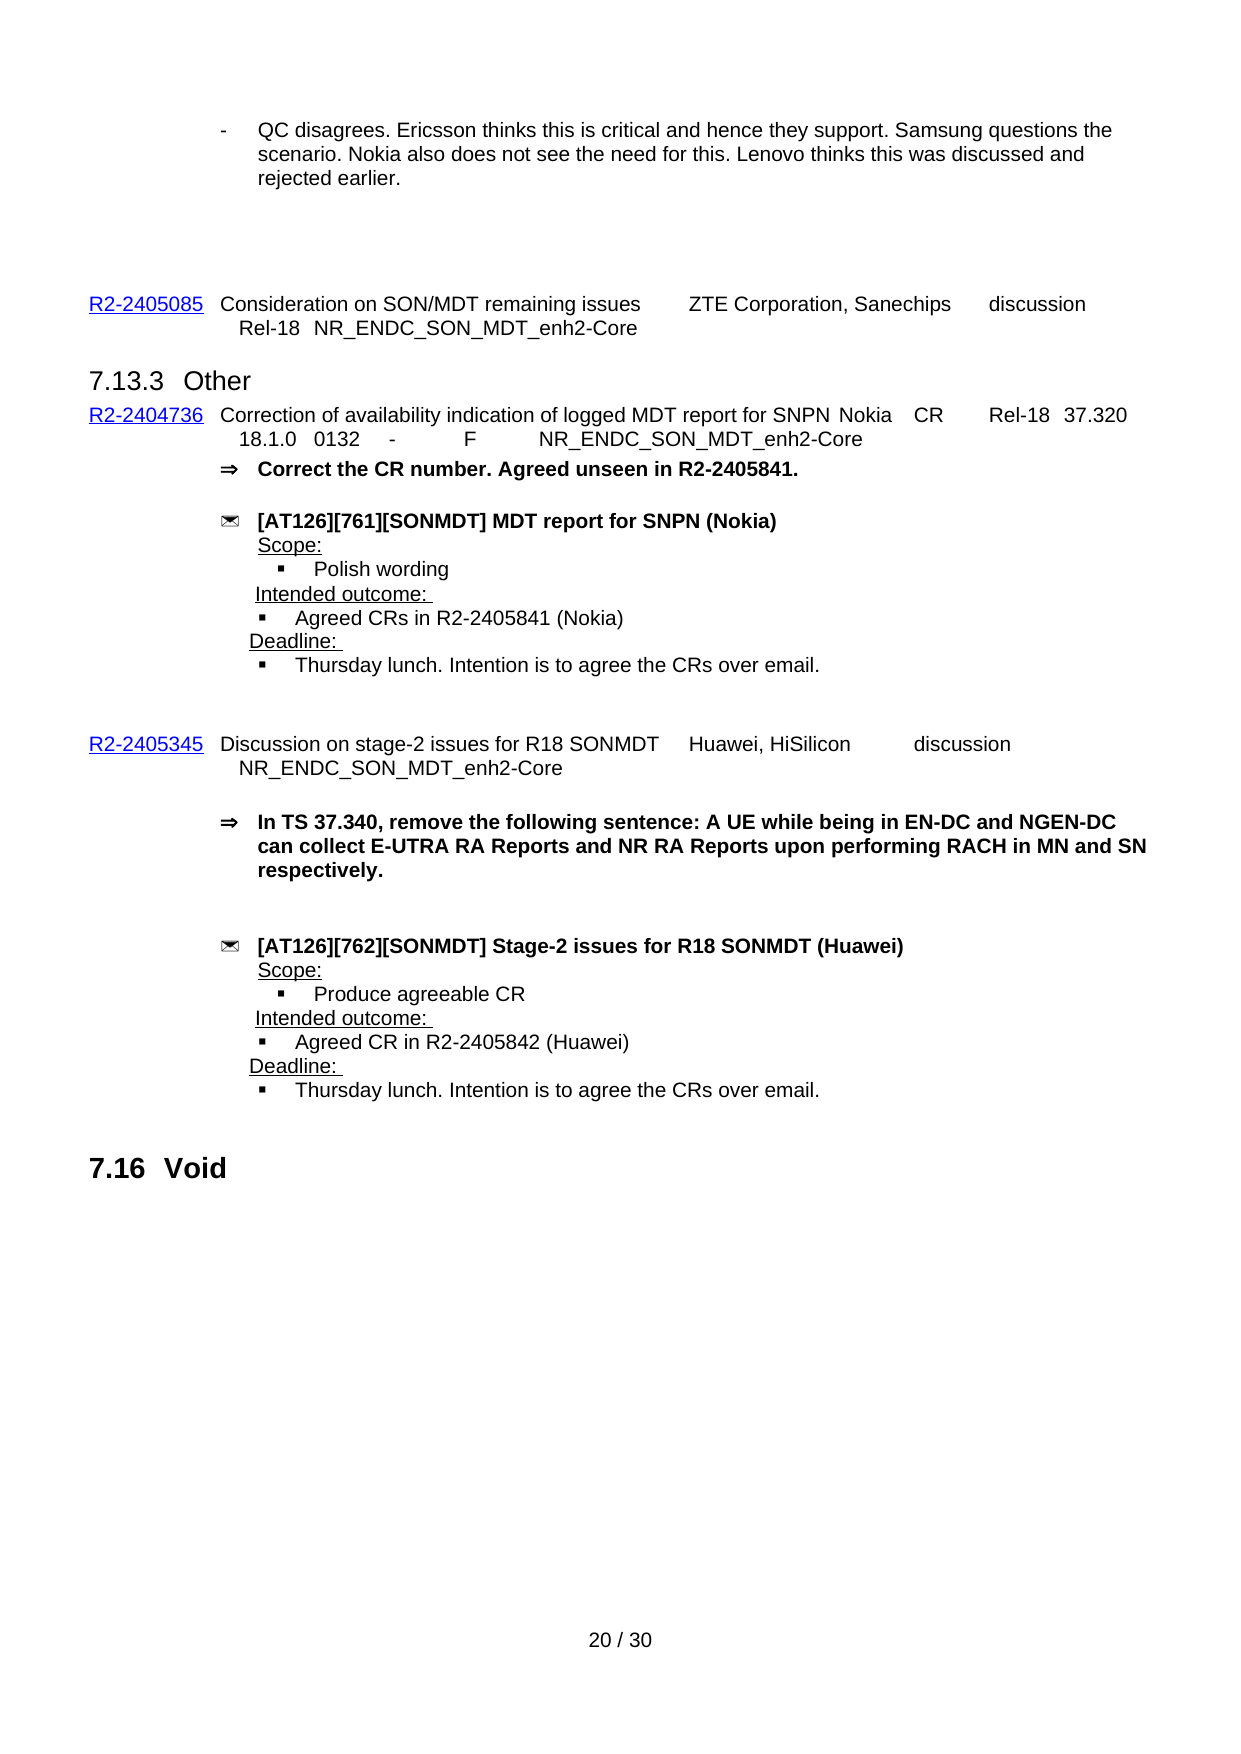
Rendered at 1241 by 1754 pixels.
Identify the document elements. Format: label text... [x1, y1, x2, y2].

list Agreed CR in R2-2405842 (Huawei) [257, 1030, 1152, 1054]
subtitle 7.16 Void [89, 1151, 1152, 1185]
text - QC disagrees. Ericsson thinks this is critical and hence they support. Samsung questions the scenario. Nokia also does not see the need for this. Lenovo thinks this was discussed and rejected earlier. [220, 118, 1152, 190]
text In TS 37.340, remove the following sentence: A UE while being in EN-DC and NGEN-DC can collect E-UTRA RA Reports and NR RA Reports upon performing RACH in MN and SN respectively. [220, 810, 1152, 882]
list Thursday lunch. Intention is to agree the CRs over email. [257, 1078, 1152, 1102]
subtitle 7.13.3 Other [89, 365, 1152, 396]
text Correct the CR number. Agreed unseen in R2-2405841. [220, 457, 1152, 481]
text [AT126][761][SONMDT] MDT report for SNPN (Nokia) [220, 509, 1152, 533]
title R2-2405345 Discussion on stage-2 issues for R18 SONMDT Huawei, HiSilicon discussion NR_ENDC_SON_MDT_enh2-Core [89, 732, 1152, 779]
text Deadline: [220, 1054, 1152, 1078]
list Produce agreeable CR [276, 982, 1152, 1006]
list Agreed CRs in R2-2405841 (Nokia) [257, 605, 1152, 629]
list Thursday lunch. Intention is to agree the CRs over email. [257, 653, 1152, 677]
text Intended outcome: [220, 581, 1152, 605]
title R2-2404736 Correction of availability indication of logged MDT report for SNPN Nokia CR Rel-18 37.320 18.1.0 0132 - F NR_ENDC_SON_MDT_enh2-Core [89, 402, 1152, 450]
title R2-2405085 Consideration on SON/MDT remaining issues ZTE Corporation, Sanechips discussion Rel-18 NR_ENDC_SON_MDT_enh2-Core [89, 292, 1152, 340]
list Polish wording [276, 557, 1152, 581]
text Scope: [257, 958, 1152, 982]
text Deadline: [220, 629, 1152, 653]
text Scope: [257, 533, 1152, 557]
text [AT126][762][SONMDT] Stage-2 issues for R18 SONMDT (Huawei) [220, 934, 1152, 958]
text Intended outcome: [220, 1006, 1152, 1030]
